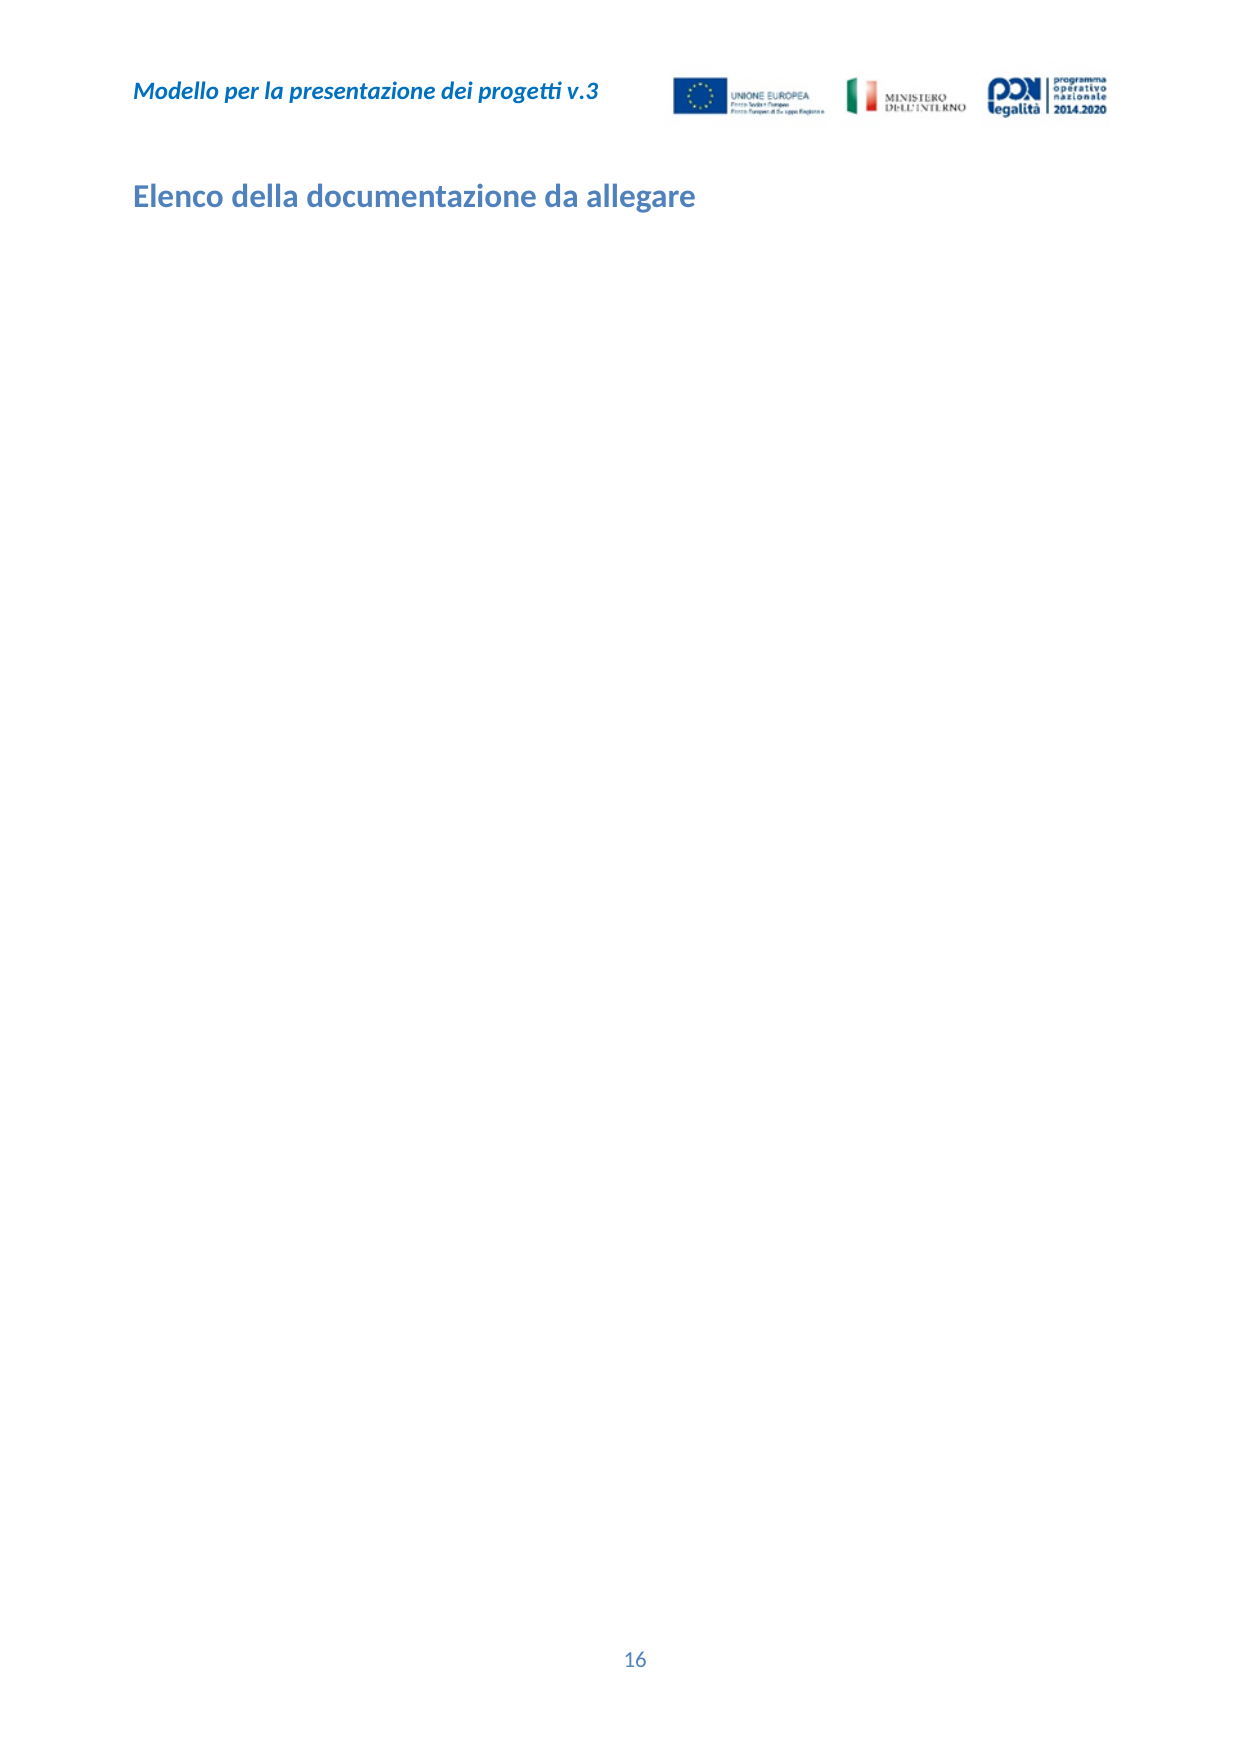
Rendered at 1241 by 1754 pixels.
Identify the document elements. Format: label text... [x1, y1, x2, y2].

text Elenco della documentazione da allegare [133, 175, 1137, 216]
picture [649, 47, 1130, 144]
